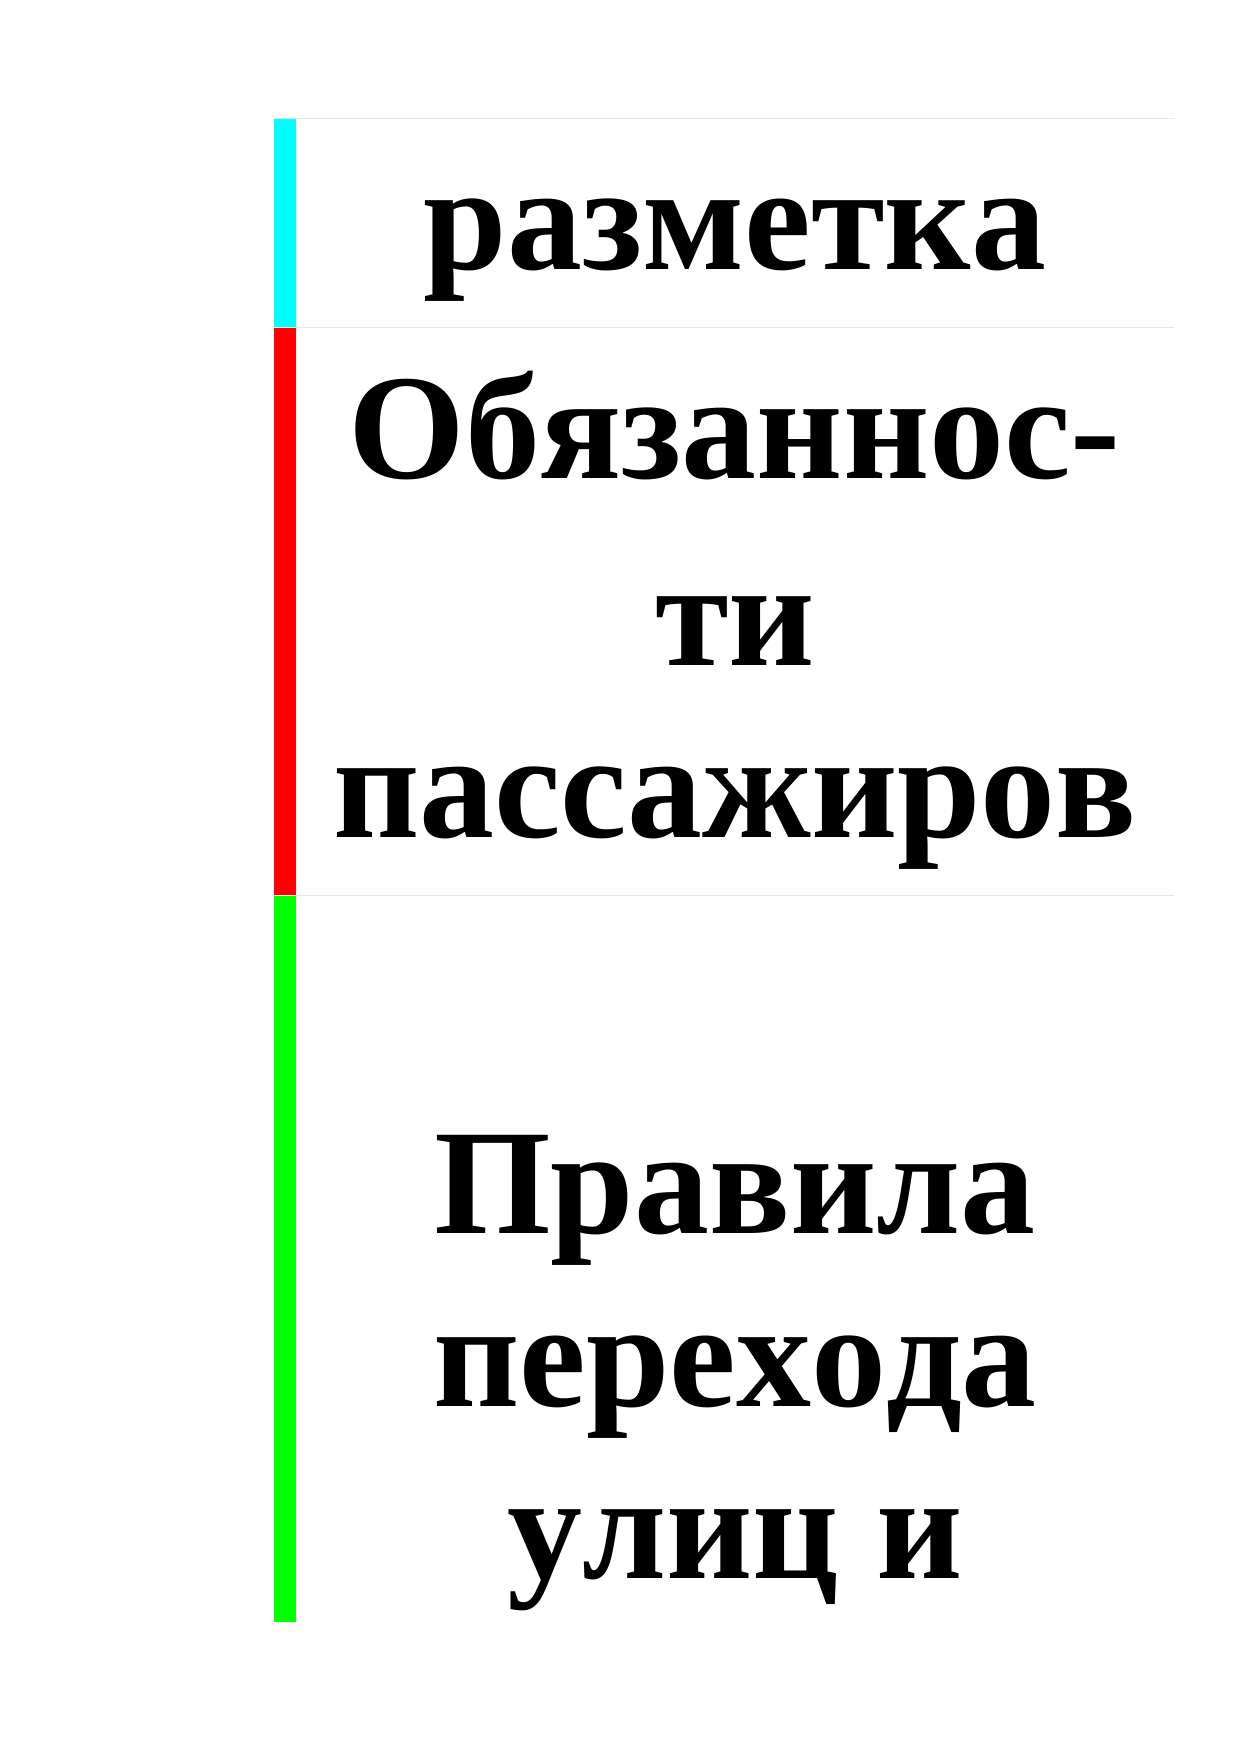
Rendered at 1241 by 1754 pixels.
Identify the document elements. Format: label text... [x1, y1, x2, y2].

table_cell [274, 896, 296, 1622]
table_cell [274, 328, 296, 895]
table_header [296, 119, 1173, 327]
table_cell Обязаннос- ти пассажиров [296, 328, 1173, 895]
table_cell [296, 896, 1173, 1622]
table_header [274, 119, 296, 327]
